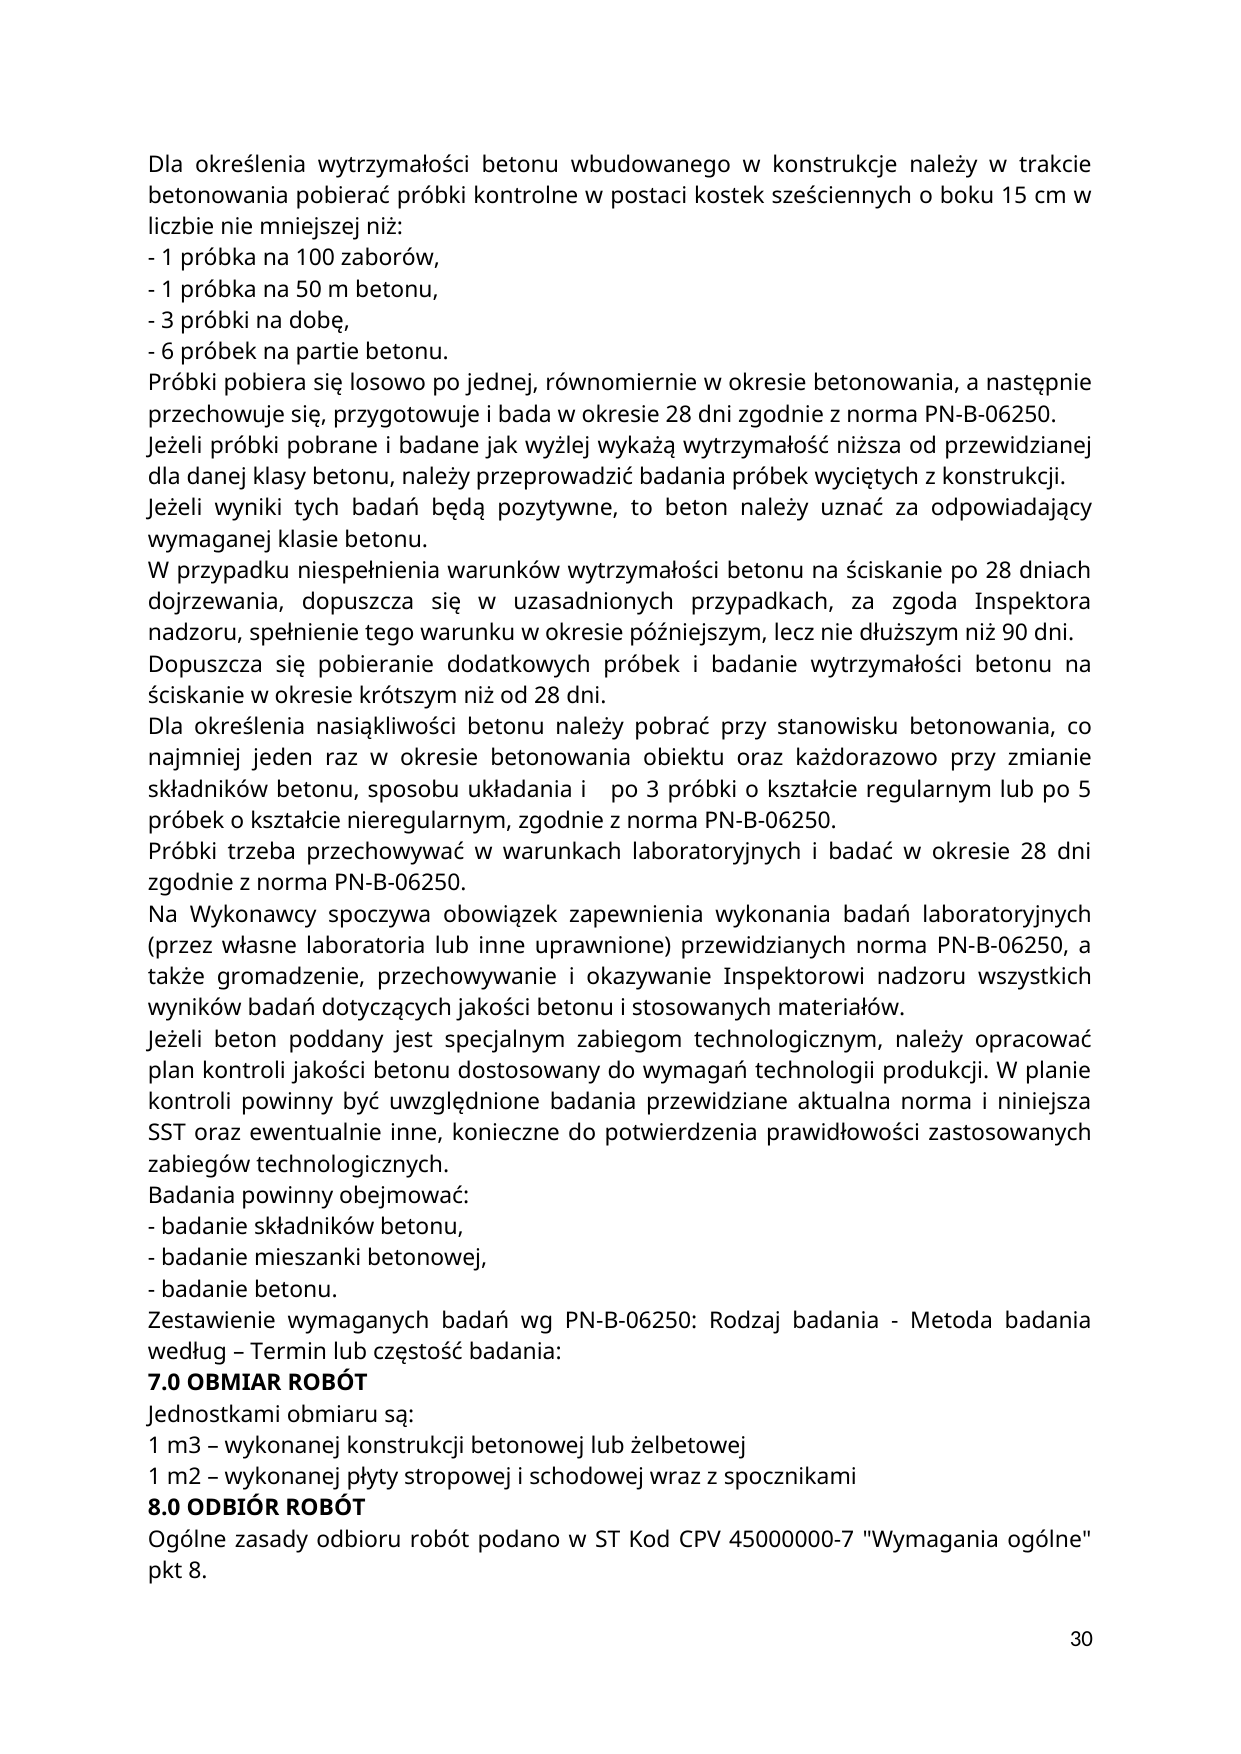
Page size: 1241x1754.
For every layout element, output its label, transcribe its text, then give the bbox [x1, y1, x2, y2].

text 1 m3 – wykonanej konstrukcji betonowej lub żelbetowej [148, 1429, 1093, 1460]
text - 1 próbka na 100 zaborów, [148, 241, 1093, 273]
text Dopuszcza się pobieranie dodatkowych próbek i badanie wytrzymałości betonu na ściskanie w okresie krótszym niż od 28 dni. [148, 648, 1093, 710]
text Jeżeli wyniki tych badań będą pozytywne, to beton należy uznać za odpowiadający wymaganej klasie betonu. [148, 491, 1093, 554]
text Badania powinny obejmować: [148, 1179, 1093, 1210]
text - badanie betonu. [148, 1273, 1093, 1304]
text Na Wykonawcy spoczywa obowiązek zapewnienia wykonania badań laboratoryjnych (przez własne laboratoria lub inne uprawnione) przewidzianych norma PN-B-06250, a także gromadzenie, przechowywanie i okazywanie Inspektorowi nadzoru wszystkich wyników badań dotyczących jakości betonu i stosowanych materiałów. [148, 898, 1093, 1023]
text Zestawienie wymaganych badań wg PN-B-06250: Rodzaj badania - Metoda badania według – Termin lub częstość badania: [148, 1304, 1093, 1366]
text - 1 próbka na 50 m betonu, [148, 273, 1093, 304]
text 7.0 OBMIAR ROBÓT [148, 1366, 1093, 1398]
text W przypadku niespełnienia warunków wytrzymałości betonu na ściskanie po 28 dniach dojrzewania, dopuszcza się w uzasadnionych przypadkach, za zgoda Inspektora nadzoru, spełnienie tego warunku w okresie późniejszym, lecz nie dłuższym niż 90 dni. [148, 554, 1093, 648]
text Jeżeli beton poddany jest specjalnym zabiegom technologicznym, należy opracować plan kontroli jakości betonu dostosowany do wymagań technologii produkcji. W planie kontroli powinny być uwzględnione badania przewidziane aktualna norma i niniejsza SST oraz ewentualnie inne, konieczne do potwierdzenia prawidłowości zastosowanych zabiegów technologicznych. [148, 1023, 1093, 1179]
text Próbki pobiera się losowo po jednej, równomiernie w okresie betonowania, a następnie przechowuje się, przygotowuje i bada w okresie 28 dni zgodnie z norma PN-B-06250. [148, 366, 1093, 429]
text Ogólne zasady odbioru robót podano w ST Kod CPV 45000000-7 "Wymagania ogólne" pkt 8. [148, 1523, 1093, 1585]
text 8.0 ODBIÓR ROBÓT [148, 1491, 1093, 1523]
text Dla określenia wytrzymałości betonu wbudowanego w konstrukcje należy w trakcie betonowania pobierać próbki kontrolne w postaci kostek sześciennych o boku 15 cm w liczbie nie mniejszej niż: [148, 148, 1093, 241]
text - 6 próbek na partie betonu. [148, 335, 1093, 366]
text Jednostkami obmiaru są: [148, 1398, 1093, 1429]
text - 3 próbki na dobę, [148, 304, 1093, 335]
text Próbki trzeba przechowywać w warunkach laboratoryjnych i badać w okresie 28 dni zgodnie z norma PN-B-06250. [148, 835, 1093, 898]
text 1 m2 – wykonanej płyty stropowej i schodowej wraz z spocznikami [148, 1460, 1093, 1491]
text Dla określenia nasiąkliwości betonu należy pobrać przy stanowisku betonowania, co najmniej jeden raz w okresie betonowania obiektu oraz każdorazowo przy zmianie składników betonu, sposobu układania i po 3 próbki o kształcie regularnym lub po 5 próbek o kształcie nieregularnym, zgodnie z norma PN-B-06250. [148, 710, 1093, 835]
text Jeżeli próbki pobrane i badane jak wyżlej wykażą wytrzymałość niższa od przewidzianej dla danej klasy betonu, należy przeprowadzić badania próbek wyciętych z konstrukcji. [148, 429, 1093, 491]
text - badanie składników betonu, [148, 1210, 1093, 1241]
text - badanie mieszanki betonowej, [148, 1241, 1093, 1273]
